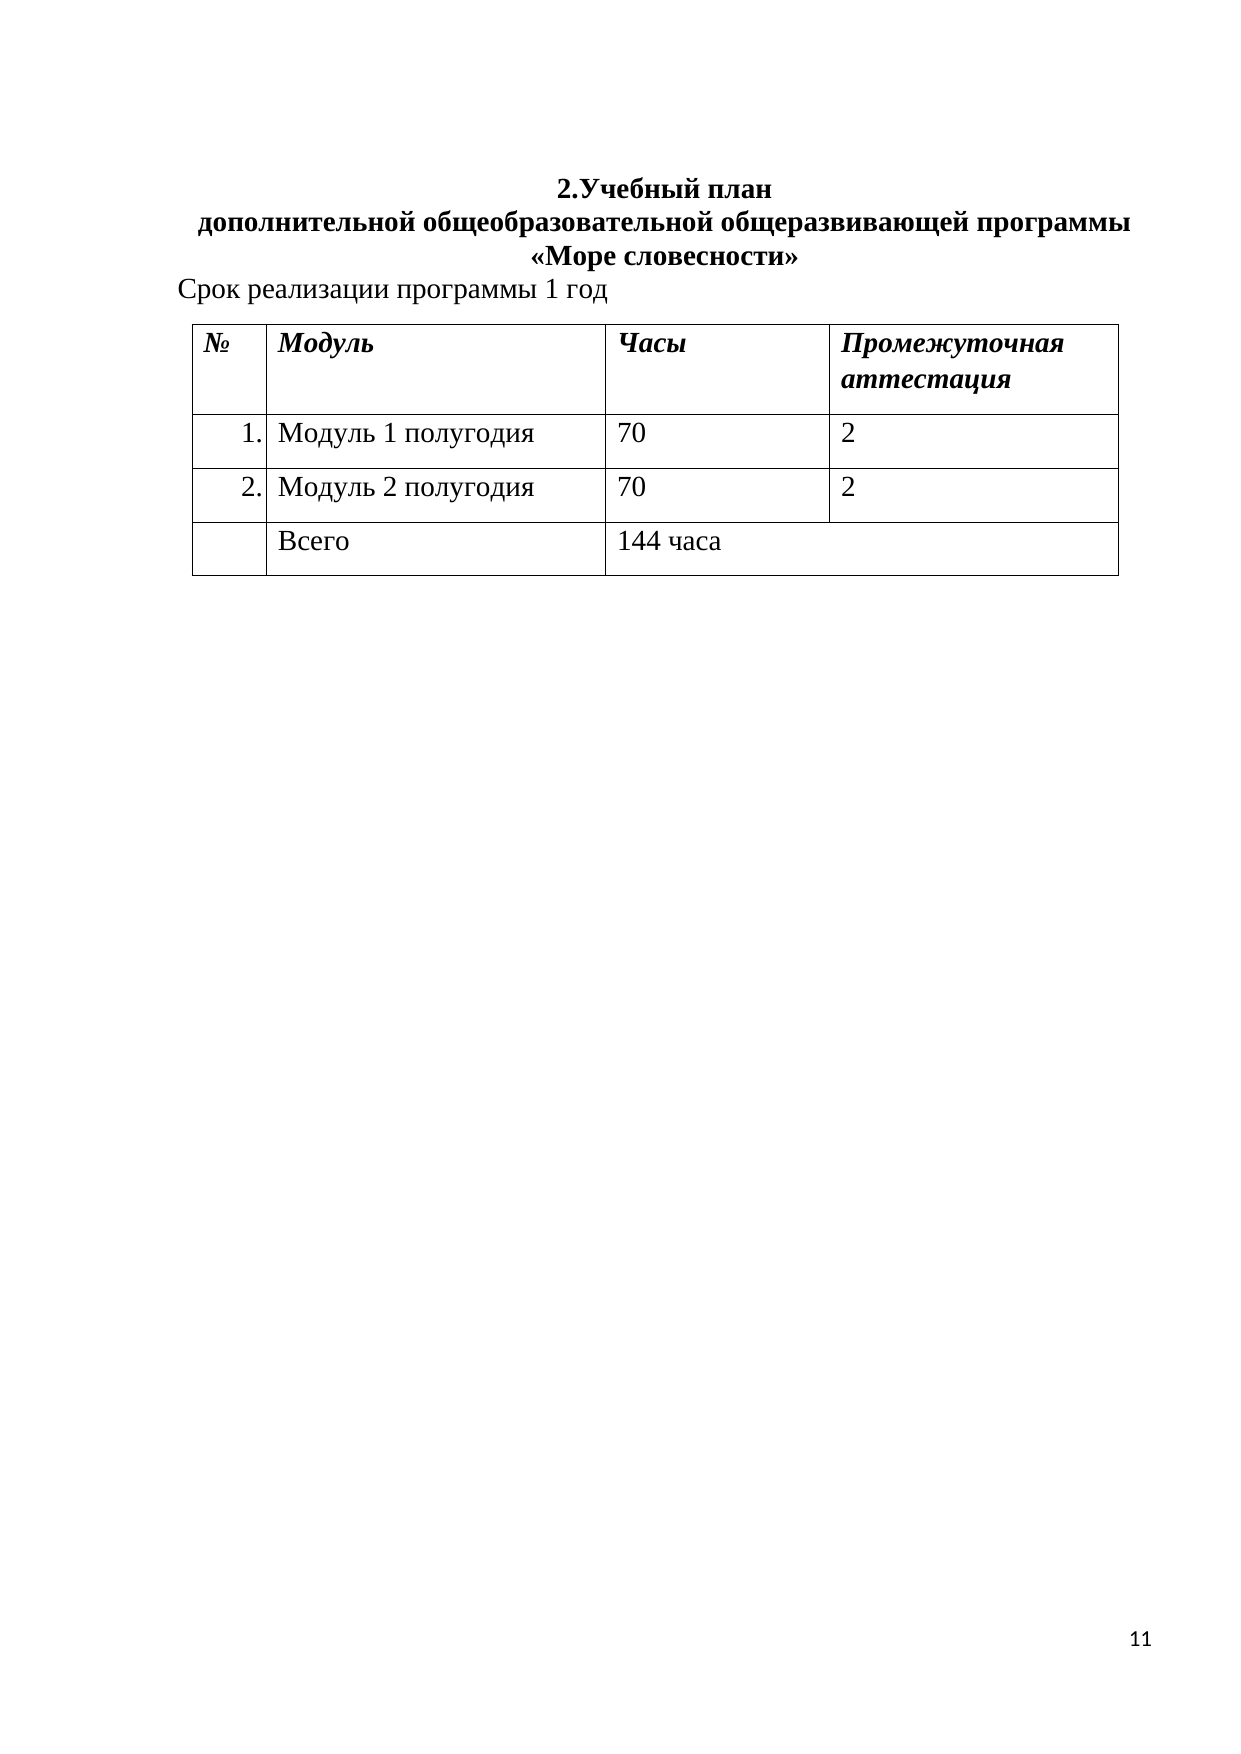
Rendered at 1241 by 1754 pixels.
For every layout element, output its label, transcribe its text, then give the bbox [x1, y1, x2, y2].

text «Море словесности» [177, 238, 1152, 272]
table_header Часы [606, 325, 829, 414]
table_cell 144 часа [606, 523, 1118, 575]
table_cell Модуль 2 полугодия [267, 469, 605, 522]
table_cell 70 [606, 469, 829, 522]
text Срок реализации программы 1 год [177, 272, 1152, 305]
table_cell [193, 523, 266, 575]
table_cell 2 [830, 469, 1118, 522]
table_header Промежуточная аттестация [830, 325, 1118, 414]
text 2.Учебный план [177, 171, 1152, 204]
table_cell [193, 415, 266, 468]
table_cell Всего [267, 523, 605, 575]
table_header Модуль [267, 325, 605, 414]
table_cell 2 [830, 415, 1118, 468]
text дополнительной общеобразовательной общеразвивающей программы [177, 204, 1152, 238]
table_cell [193, 469, 266, 522]
table_cell 70 [606, 415, 829, 468]
table_cell Модуль 1 полугодия [267, 415, 605, 468]
table_header № [193, 325, 266, 414]
